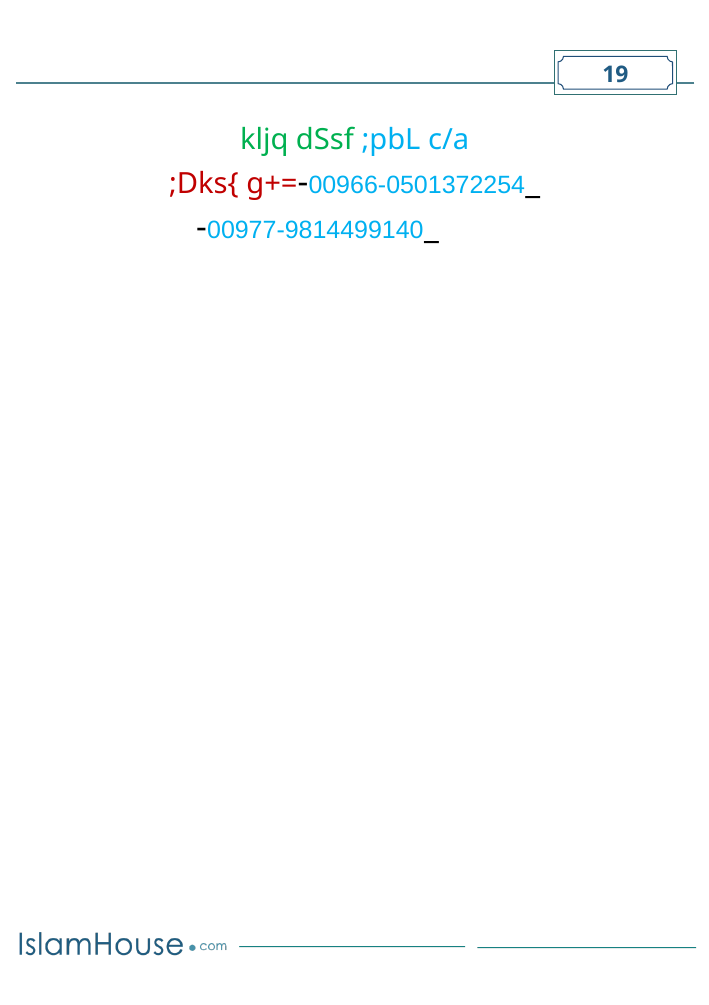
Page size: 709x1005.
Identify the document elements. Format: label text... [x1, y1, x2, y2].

picture [12, 928, 466, 961]
text ;Dks{ g+=-00966-0501372254_ [118, 158, 591, 203]
picture [471, 929, 697, 962]
text kljq dSsf ;pbL c/a [118, 118, 591, 158]
text -00977-9814499140_ [118, 203, 591, 249]
